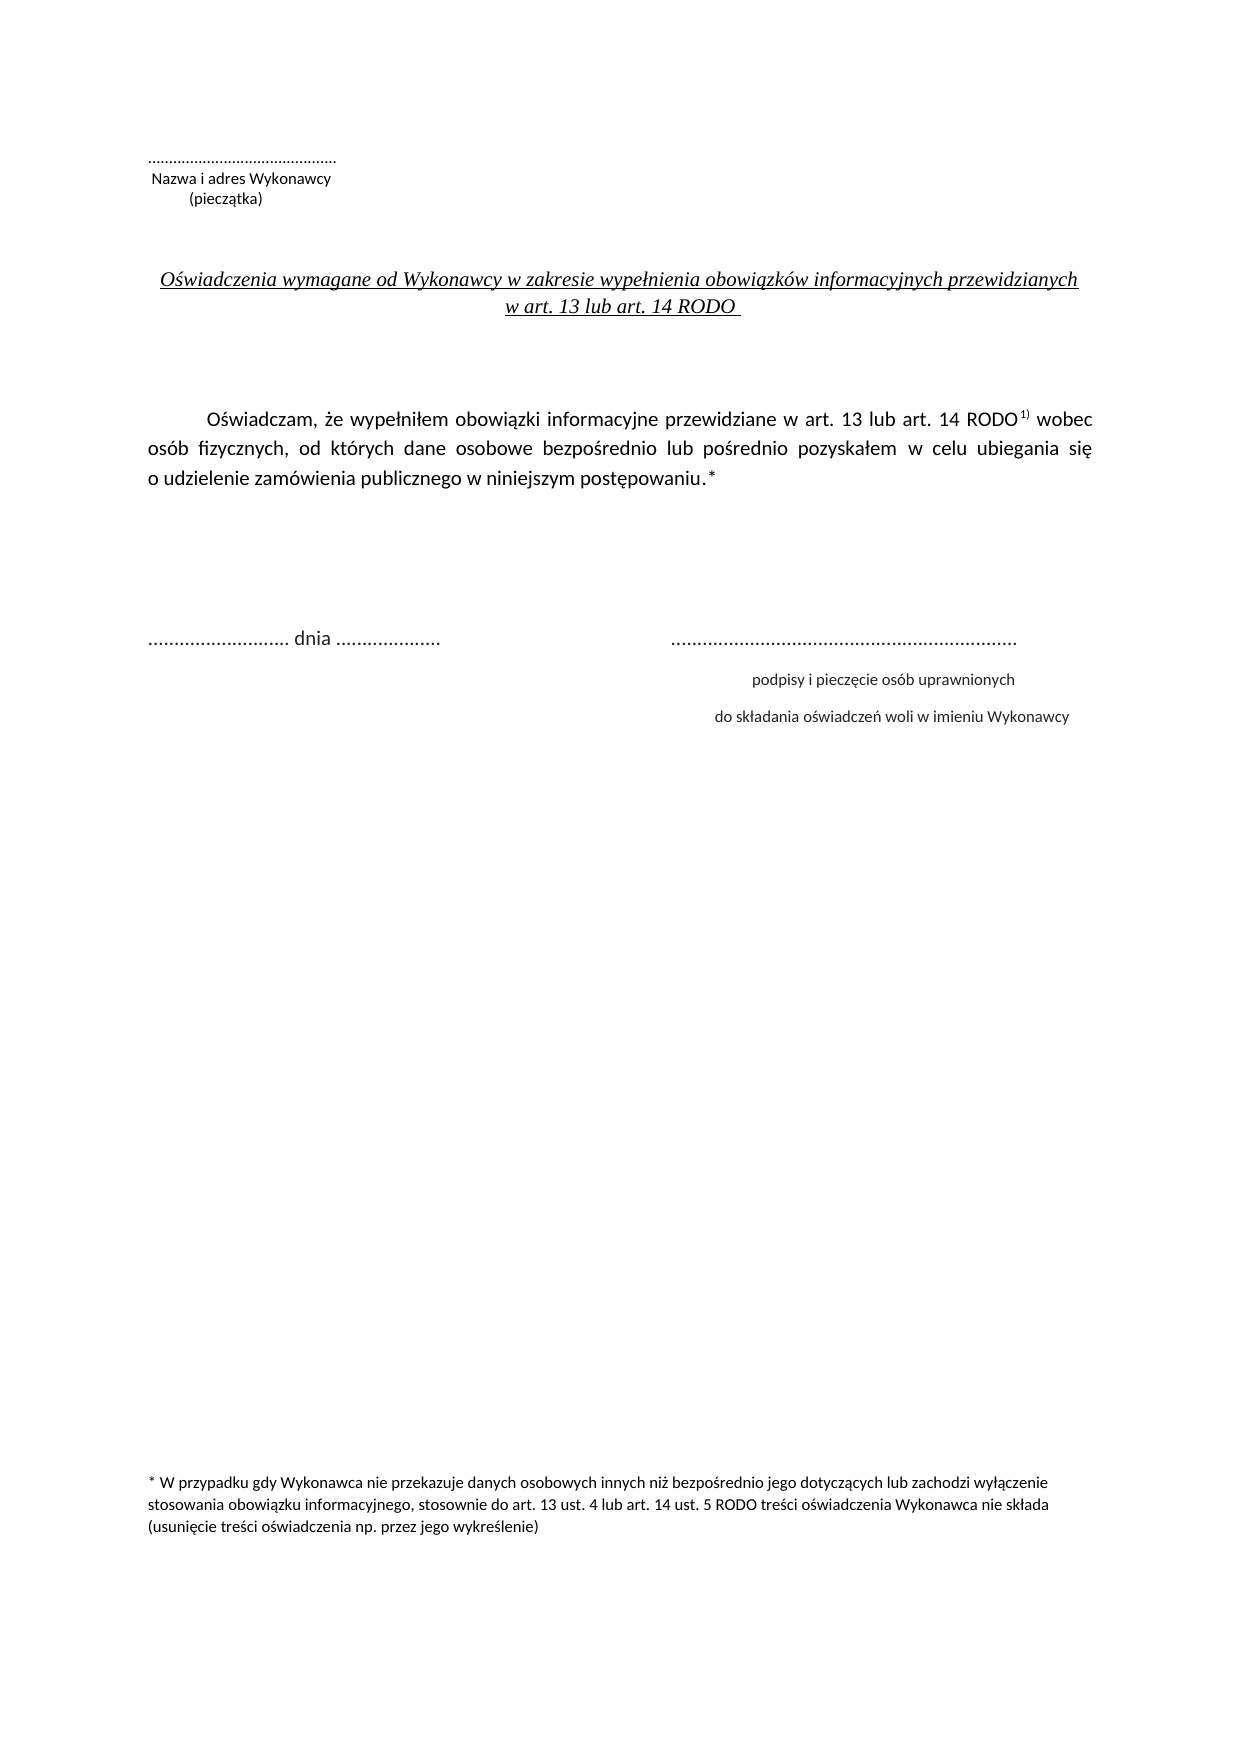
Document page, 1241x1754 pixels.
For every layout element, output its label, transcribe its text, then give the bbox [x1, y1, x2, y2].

text ........................... dnia .................... .................................................................. [148, 625, 1093, 651]
text Oświadczenia wymagane od Wykonawcy w zakresie wypełnienia obowiązków informacyjnych przewidzianych w art. 13 lub art. 14 RODO [148, 267, 1093, 318]
text Nazwa i adres Wykonawcy [148, 168, 1093, 188]
text Oświadczam, że wypełniłem obowiązki informacyjne przewidziane w art. 13 lub art. 14 RODO1) wobec osób fizycznych, od których dane osobowe bezpośrednio lub pośrednio pozyskałem w celu ubiegania się o udzielenie zamówienia publicznego w niniejszym postępowaniu.* [148, 406, 1093, 490]
text podpisy i pieczęcie osób uprawnionych [674, 669, 1093, 690]
text (pieczątka) [148, 188, 1093, 208]
text * W przypadku gdy Wykonawca nie przekazuje danych osobowych innych niż bezpośrednio jego dotyczących lub zachodzi wyłączenie stosowania obowiązku informacyjnego, stosownie do art. 13 ust. 4 lub art. 14 ust. 5 RODO treści oświadczenia Wykonawca nie składa (usunięcie treści oświadczenia np. przez jego wykreślenie) [148, 1473, 1093, 1537]
text ............................................. [148, 148, 1093, 168]
text do składania oświadczeń woli w imieniu Wykonawcy [664, 706, 1119, 727]
